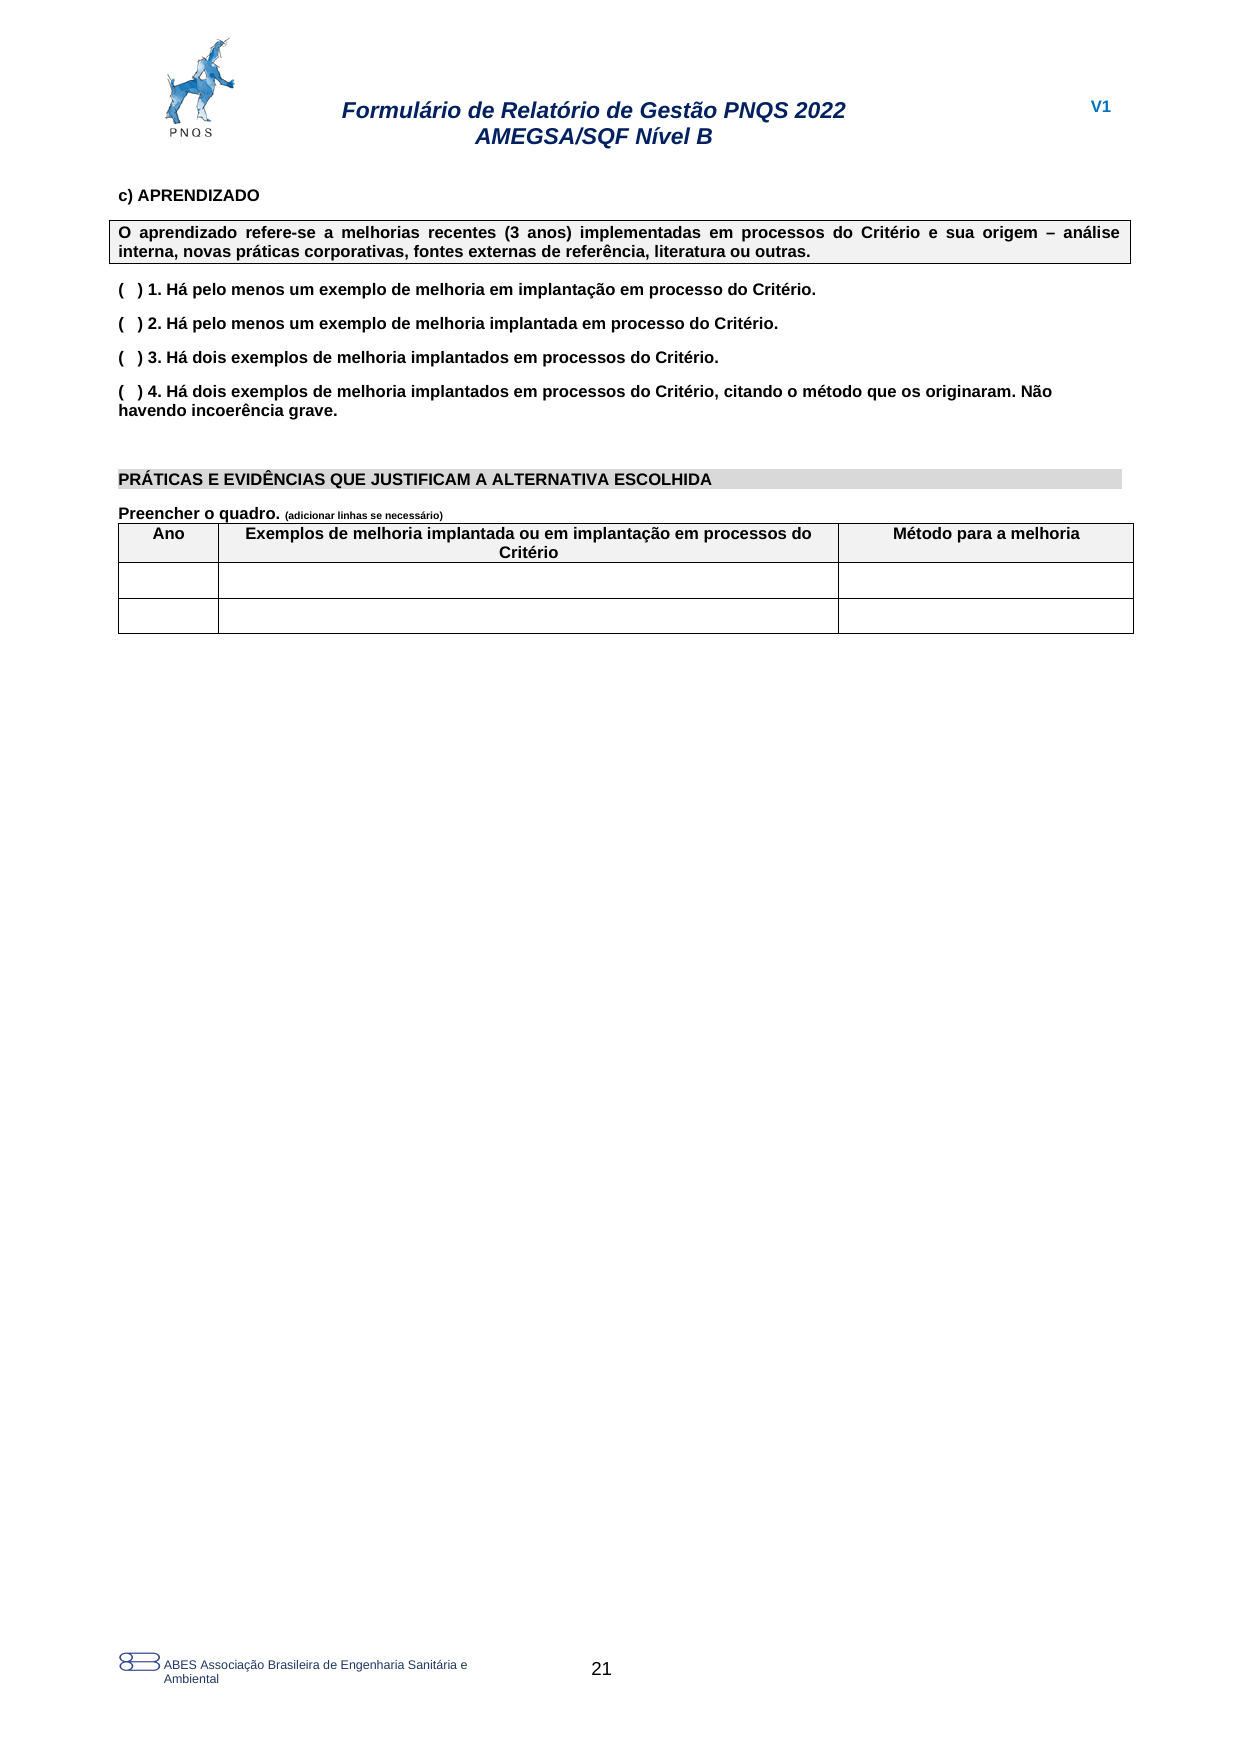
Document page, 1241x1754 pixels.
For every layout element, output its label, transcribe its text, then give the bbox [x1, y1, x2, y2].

text ( ) 1. Há pelo menos um exemplo de melhoria em implantação em processo do Critério. [118, 279, 1122, 299]
table_header Ano [119, 524, 218, 562]
table_cell [839, 599, 1133, 633]
text ( ) 4. Há dois exemplos de melhoria implantados em processos do Critério, citando o método que os originaram. Não havendo incoerência grave. [118, 382, 1122, 420]
table_cell [219, 599, 838, 633]
table_header Método para a melhoria [839, 524, 1133, 562]
picture [154, 31, 241, 137]
text Preencher o quadro. (adicionar linhas se necessário) [118, 504, 1122, 523]
text PRÁTICAS E EVIDÊNCIAS QUE JUSTIFICAM A ALTERNATIVA ESCOLHIDA [118, 469, 1122, 489]
text c) APRENDIZADO [118, 186, 1122, 205]
text ( ) 3. Há dois exemplos de melhoria implantados em processos do Critério. [118, 348, 1122, 367]
table_header Exemplos de melhoria implantada ou em implantação em processos do Critério [219, 524, 838, 562]
table_cell [119, 563, 218, 597]
text ( ) 2. Há pelo menos um exemplo de melhoria implantada em processo do Critério. [118, 314, 1122, 333]
text O aprendizado refere-se a melhorias recentes (3 anos) implementadas em processos do Critério e sua origem – análise interna, novas práticas corporativas, fontes externas de referência, literatura ou outras. [110, 221, 1130, 263]
table_cell [839, 563, 1133, 597]
table_cell [119, 599, 218, 633]
table_cell [219, 563, 838, 597]
picture [118, 1652, 161, 1672]
